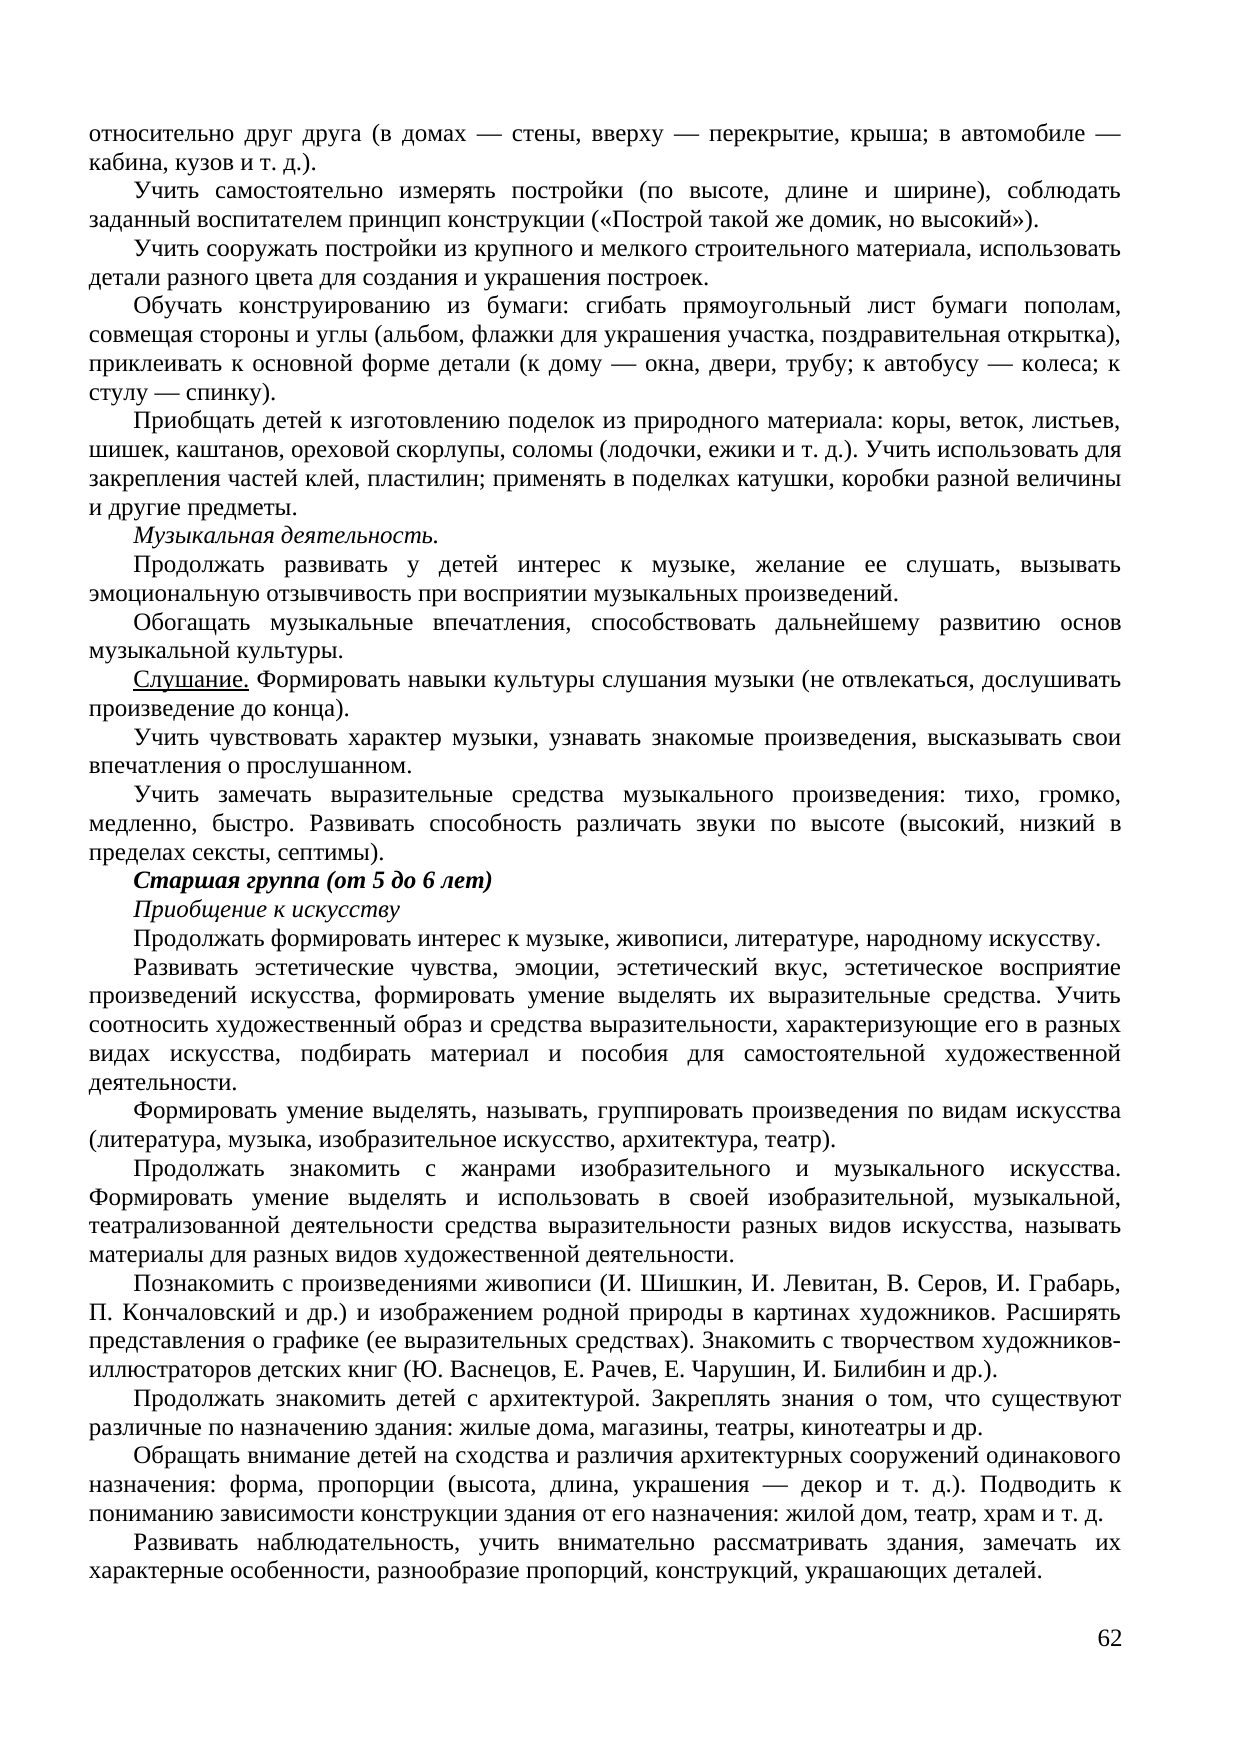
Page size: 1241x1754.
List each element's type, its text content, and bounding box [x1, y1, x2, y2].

text Продолжать формировать интерес к музыке, живописи, литературе, народному искусству. [89, 923, 1122, 952]
text Слушание. Формировать навыки культуры слушания музыки (не отвлекаться, дослушивать произведение до конца). [89, 664, 1122, 722]
text Музыкальная деятельность. [89, 521, 1122, 549]
text Приобщение к искусству [89, 894, 1122, 923]
text Обучать конструированию из бумаги: сгибать прямоугольный лист бумаги пополам, совмещая стороны и углы (альбом, флажки для украшения участка, поздравительная открытка), приклеивать к основной форме детали (к дому — окна, двери, трубу; к автобусу — колеса; к стулу — спинку). [89, 291, 1122, 406]
text Познакомить с произведениями живописи (И. Шишкин, И. Левитан, В. Серов, И. Грабарь, П. Кончаловский и др.) и изображением родной природы в картинах художников. Расширять представления о графике (ее выразительных средствах). Знакомить с творчеством художников-иллюстраторов детских книг (Ю. Васнецов, Е. Рачев, Е. Чарушин, И. Билибин и др.). [89, 1268, 1122, 1383]
text Формировать умение выделять, называть, группировать произведения по видам искусства (литература, музыка, изобразительное искусство, архитектура, театр). [89, 1096, 1122, 1153]
text Обогащать музыкальные впечатления, способствовать дальнейшему развитию основ музыкальной культуры. [89, 607, 1122, 664]
text Продолжать знакомить с жанрами изобразительного и музыкального искусства. Формировать умение выделять и использовать в своей изобразительной, музыкальной, театрализованной деятельности средства выразительности разных видов искусства, называть материалы для разных видов художественной деятельности. [89, 1153, 1122, 1268]
text Развивать эстетические чувства, эмоции, эстетический вкус, эстетическое восприятие произведений искусства, формировать умение выделять их выразительные средства. Учить соотносить художественный образ и средства выразительности, характеризующие его в разных видах искусства, подбирать материал и пособия для самостоятельной художественной деятельности. [89, 952, 1122, 1096]
text Приобщать детей к изготовлению поделок из природного материала: коры, веток, листьев, шишек, каштанов, ореховой скорлупы, соломы (лодочки, ежики и т. д.). Учить использовать для закрепления частей клей, пластилин; применять в поделках катушки, коробки разной величины и другие предметы. [89, 406, 1122, 521]
text Продолжать знакомить детей с архитектурой. Закреплять знания о том, что существуют различные по назначению здания: жилые дома, магазины, театры, кинотеатры и др. [89, 1383, 1122, 1441]
text Учить самостоятельно измерять постройки (по высоте, длине и ширине), соблюдать заданный воспитателем принцип конструкции («Построй такой же домик, но высокий»). [89, 176, 1122, 233]
text Учить чувствовать характер музыки, узнавать знакомые произведения, высказывать свои впечатления о прослушанном. [89, 722, 1122, 779]
text Обращать внимание детей на сходства и различия архитектурных сооружений одинакового назначения: форма, пропорции (высота, длина, украшения — декор и т. д.). Подводить к пониманию зависимости конструкции здания от его назначения: жилой дом, театр, храм и т. д. [89, 1441, 1122, 1527]
text Старшая группа (от 5 до 6 лет) [89, 866, 1122, 894]
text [89, 118, 1122, 176]
text Продолжать развивать у детей интерес к музыке, желание ее слушать, вызывать эмоциональную отзывчивость при восприятии музыкальных произведений. [89, 549, 1122, 607]
text Учить замечать выразительные средства музыкального произведения: тихо, громко, медленно, быстро. Развивать способность различать звуки по высоте (высокий, низкий в пределах сексты, септимы). [89, 779, 1122, 866]
text Учить сооружать постройки из крупного и мелкого строительного материала, использовать детали разного цвета для создания и украшения построек. [89, 233, 1122, 291]
text Развивать наблюдательность, учить внимательно рассматривать здания, замечать их характерные особенности, разнообразие пропорций, конструкций, украшающих деталей. [89, 1527, 1122, 1584]
